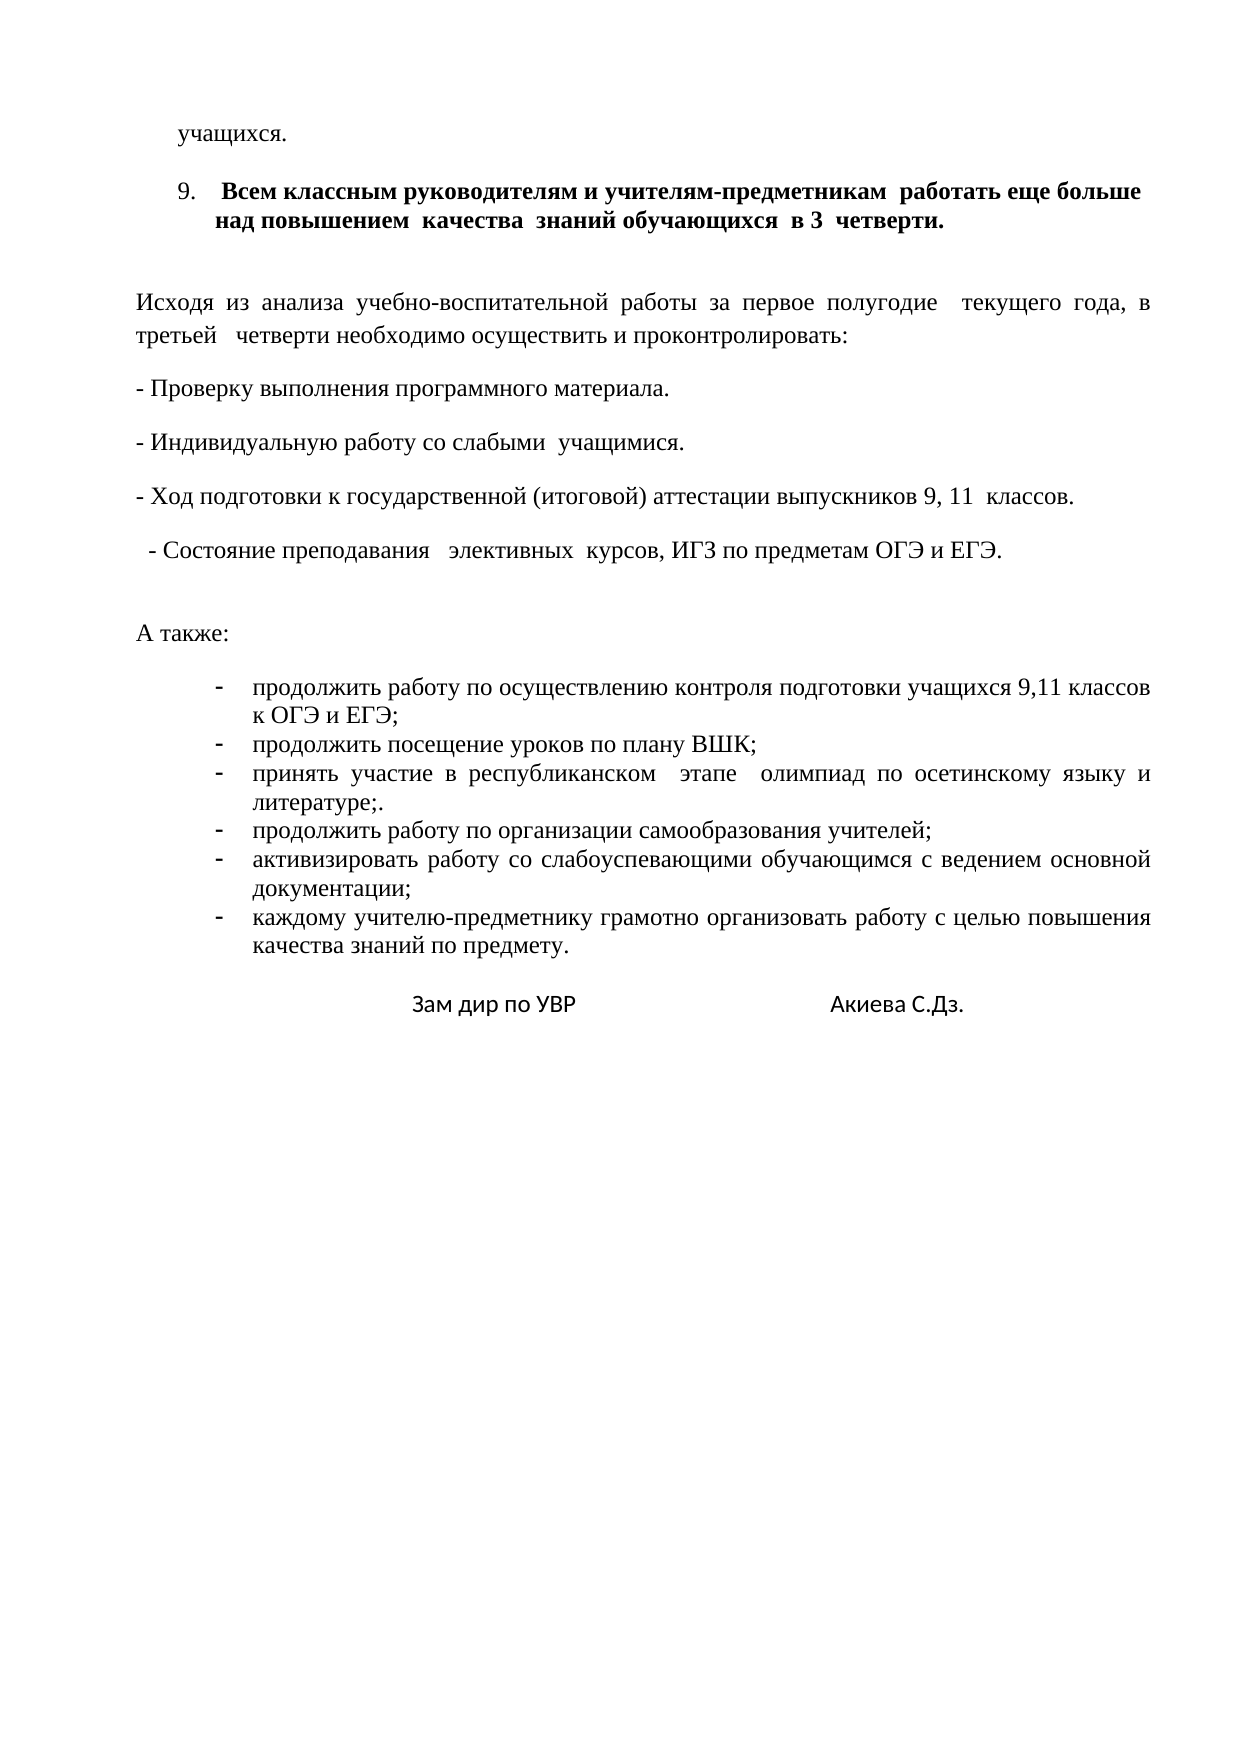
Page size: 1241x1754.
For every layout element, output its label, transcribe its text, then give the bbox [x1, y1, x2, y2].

text учащихся. [177, 118, 1152, 147]
list активизировать работу со слабоуспевающими обучающимся с ведением основной документации; [215, 844, 1152, 902]
text - Ход подготовки к государственной (итоговой) аттестации выпускников 9, 11 классов. [136, 481, 1152, 510]
text - Состояние преподавания элективных курсов, ИГЗ по предметам ОГЭ и ЕГЭ. [136, 535, 1152, 564]
text Исходя из анализа учебно-воспитательной работы за первое полугодие текущего года, в третьей четверти необходимо осуществить и проконтролировать: [136, 287, 1152, 348]
list продолжить работу по осуществлению контроля подготовки учащихся 9,11 классов к ОГЭ и ЕГЭ; [215, 672, 1152, 729]
list Всем классным руководителям и учителям-предметникам работать еще больше над повышением качества знаний обучающихся в 3 четверти. [177, 176, 1152, 233]
text Зам дир по УВР Акиева С.Дз. [252, 988, 1152, 1018]
text - Индивидуальную работу со слабыми учащимися. [136, 427, 1152, 456]
list продолжить посещение уроков по плану ВШК; [215, 729, 1152, 758]
list продолжить работу по организации самообразования учителей; [215, 815, 1152, 844]
list принять участие в республиканском этапе олимпиад по осетинскому языку и литературе;. [215, 758, 1152, 815]
text А также: [136, 618, 1152, 646]
text - Проверку выполнения программного материала. [136, 373, 1152, 402]
list каждому учителю-предметнику грамотно организовать работу с целью повышения качества знаний по предмету. [215, 902, 1152, 959]
